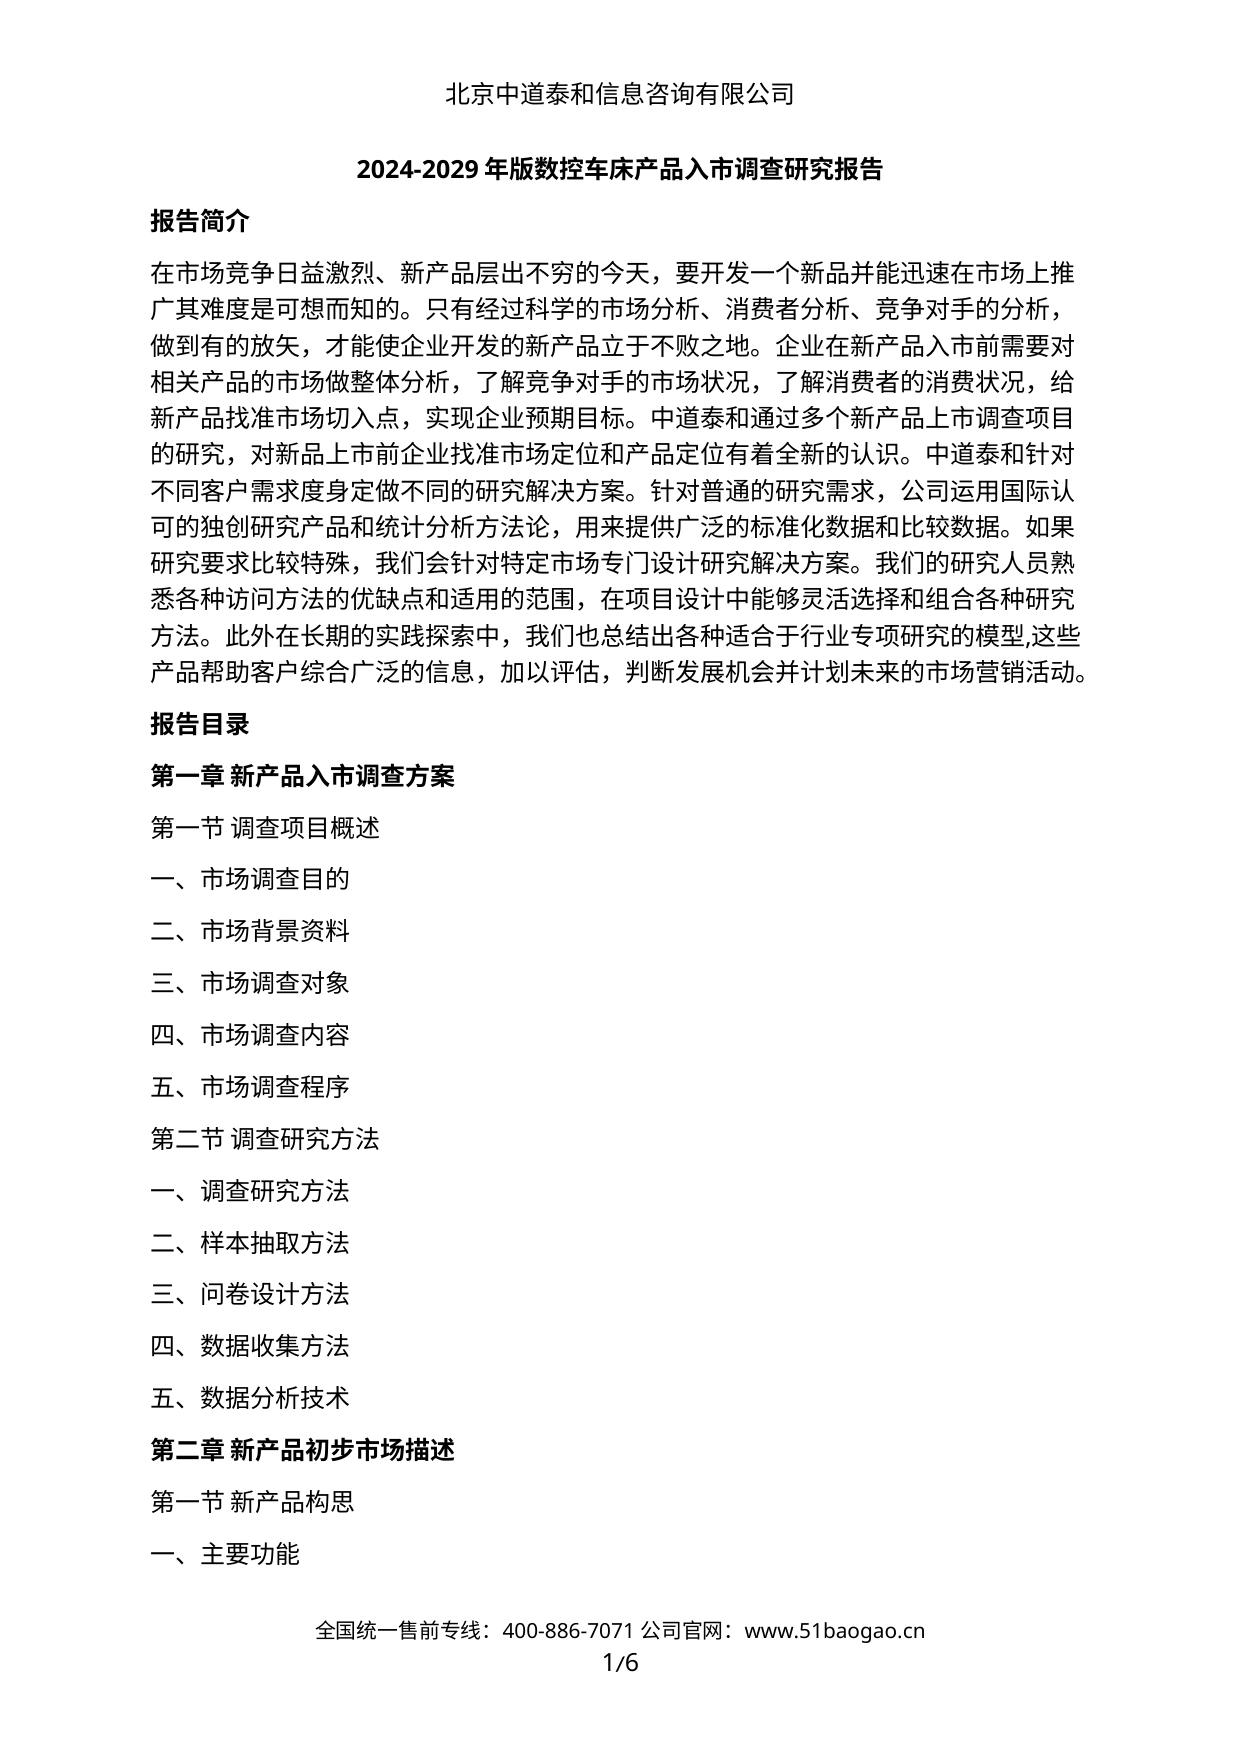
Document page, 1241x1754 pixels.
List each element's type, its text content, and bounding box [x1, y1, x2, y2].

text 三、市场调查对象 [150, 964, 1090, 1000]
text 报告简介 [150, 202, 1090, 238]
text 四、市场调查内容 [150, 1016, 1090, 1052]
text 一、调查研究方法 [150, 1171, 1090, 1207]
text 报告目录 [150, 704, 1090, 741]
text 四、数据收集方法 [150, 1327, 1090, 1363]
text 第二章 新产品初步市场描述 [150, 1431, 1090, 1467]
text 五、市场调查程序 [150, 1067, 1090, 1104]
text 二、市场背景资料 [150, 912, 1090, 948]
text 五、数据分析技术 [150, 1379, 1090, 1415]
text 第一节 调查项目概述 [150, 808, 1090, 844]
text 三、问卷设计方法 [150, 1275, 1090, 1311]
text 2024-2029年版数控车床产品入市调查研究报告 [150, 150, 1090, 186]
text 二、样本抽取方法 [150, 1223, 1090, 1259]
text 一、主要功能 [150, 1534, 1090, 1571]
text 一、市场调查目的 [150, 860, 1090, 896]
text 第一节 新产品构思 [150, 1482, 1090, 1519]
text 第二节 调查研究方法 [150, 1119, 1090, 1156]
text 第一章 新产品入市调查方案 [150, 756, 1090, 792]
text 在市场竞争日益激烈、新产品层出不穷的今天，要开发一个新品并能迅速在市场上推广其难度是可想而知的。只有经过科学的市场分析、消费者分析、竞争对手的分析，做到有的放矢，才能使企业开发的新产品立于不败之地。企业在新产品入市前需要对相关产品的市场做整体分析，了解竞争对手的市场状况，了解消费者的消费状况，给新产品找准市场切入点，实现企业预期目标。中道泰和通过多个新产品上市调查项目的研究，对新品上市前企业找准市场定位和产品定位有着全新的认识。中道泰和针对不同客户需求度身定做不同的研究解决方案。针对普通的研究需求，公司运用国际认可的独创研究产品和统计分析方法论，用来提供广泛的标准化数据和比较数据。如果研究要求比较特殊，我们会针对特定市场专门设计研究解决方案。我们的研究人员熟悉各种访问方法的优缺点和适用的范围，在项目设计中能够灵活选择和组合各种研究方法。此外在长期的实践探索中，我们也总结出各种适合于行业专项研究的模型,这些产品帮助客户综合广泛的信息，加以评估，判断发展机会并计划未来的市场营销活动。 [150, 254, 1090, 689]
